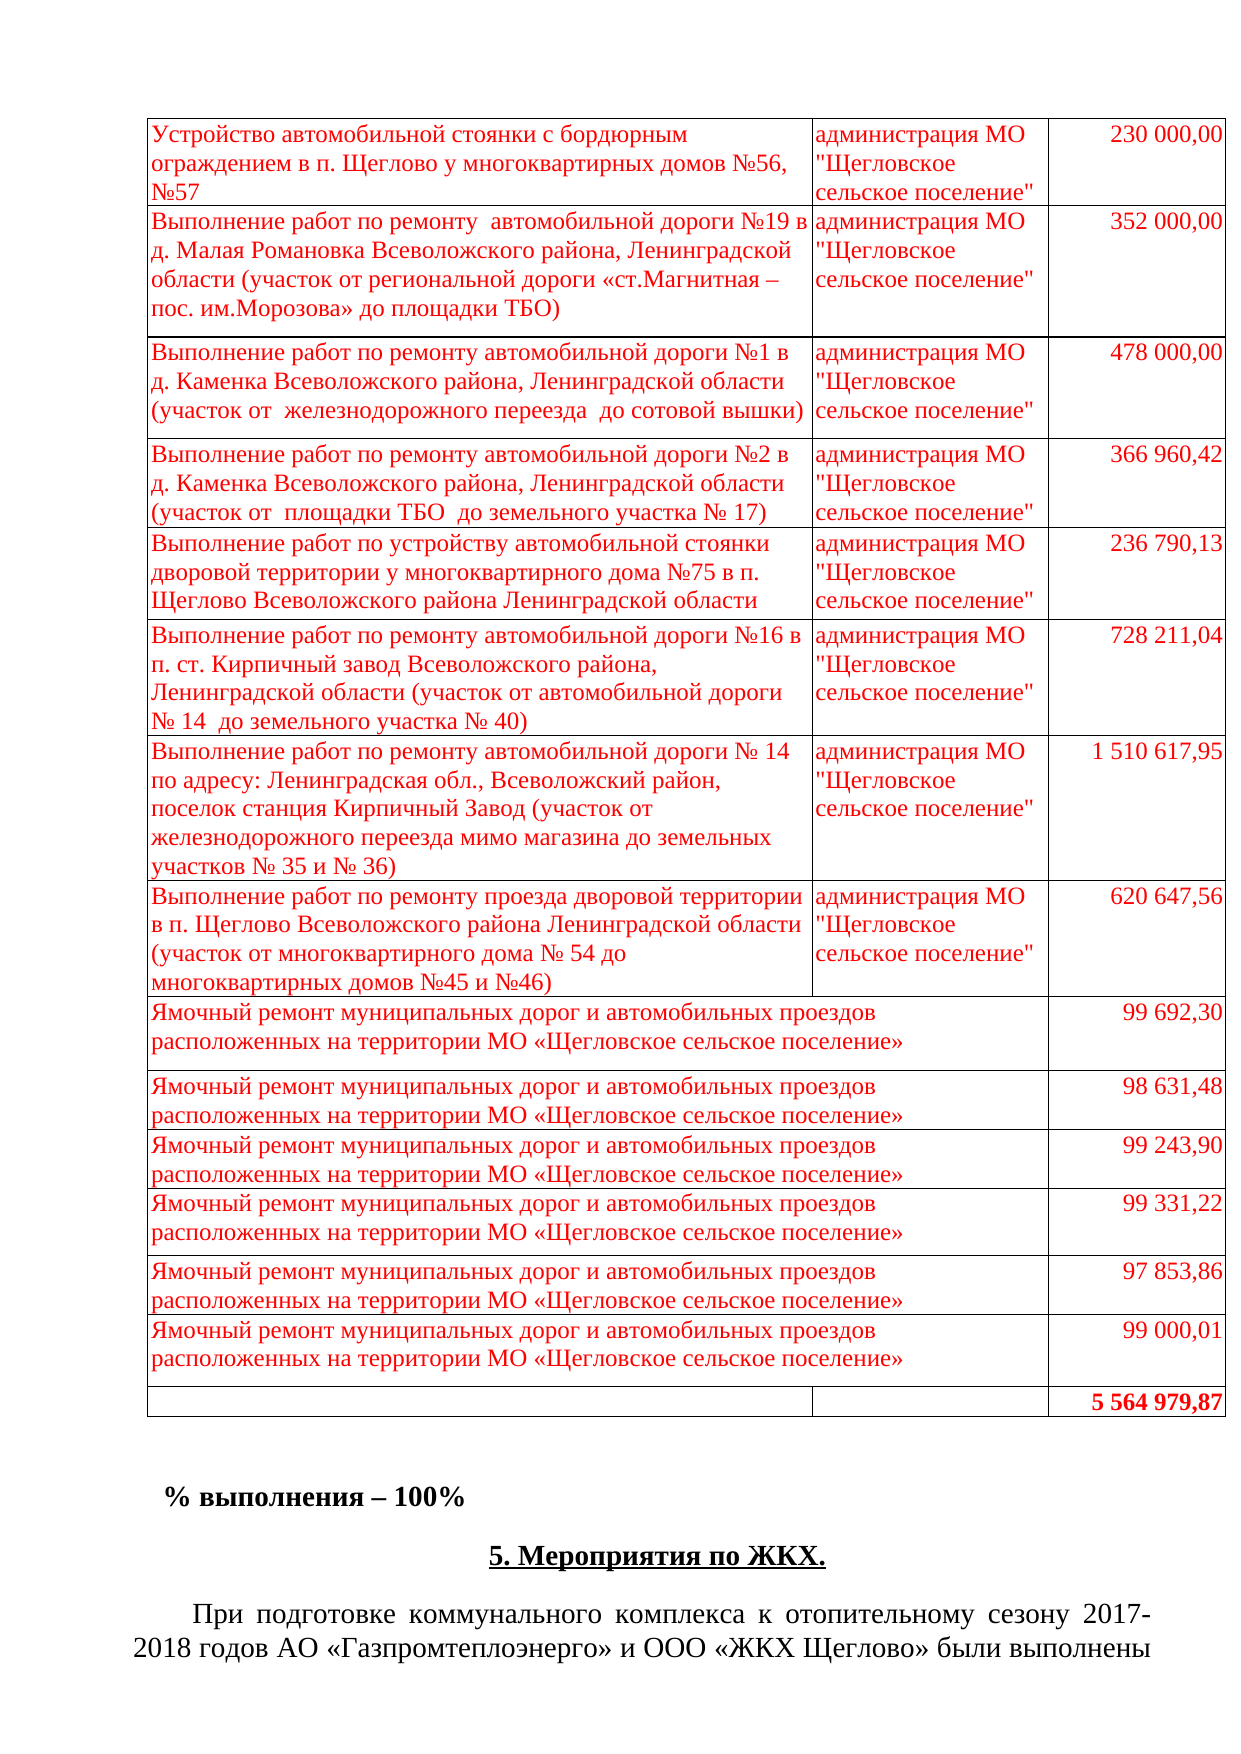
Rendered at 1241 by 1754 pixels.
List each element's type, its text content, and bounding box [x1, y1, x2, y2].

table_cell администрация МО "Щегловское сельское поселение" [813, 736, 1048, 880]
table_cell Ямочный ремонт муниципальных дорог и автомобильных проездов расположенных на территории МО «Щегловское сельское поселение» [148, 1189, 1048, 1255]
table_cell Выполнение работ по ремонту автомобильной дороги № 14 по адресу: Ленинградская обл., Всеволожский район, поселок станция Кирпичный Завод (участок от железнодорожного переезда мимо магазина до земельных участков № 35 и № 36) [148, 736, 812, 880]
table_cell администрация МО "Щегловское сельское поселение" [813, 206, 1048, 336]
text % выполнения – 100% [148, 1479, 1152, 1513]
table_cell 728 211,04 [1049, 620, 1225, 735]
table_cell 478 000,00 [1049, 338, 1225, 438]
table_cell администрация МО "Щегловское сельское поселение" [813, 528, 1048, 619]
table_cell 99 000,01 [1049, 1315, 1225, 1386]
table_cell 230 000,00 [1049, 119, 1225, 205]
table_cell Выполнение работ по ремонту автомобильной дороги №19 в д. Малая Романовка Всеволожского района, Ленинградской области (участок от региональной дороги «ст.Магнитная – пос. им.Морозова» до площадки ТБО) [148, 206, 812, 336]
table_cell 99 331,22 [1049, 1189, 1225, 1255]
table_cell 98 631,48 [1049, 1071, 1225, 1129]
table_cell администрация МО "Щегловское сельское поселение" [813, 439, 1048, 527]
table_cell 99 692,30 [1049, 997, 1225, 1070]
table_cell 236 790,13 [1049, 528, 1225, 619]
table_cell Выполнение работ по устройству автомобильной стоянки дворовой территории у многоквартирного дома №75 в п. Щеглово Всеволожского района Ленинградской области [148, 528, 812, 619]
table_cell [813, 1387, 1048, 1416]
table_cell Выполнение работ по ремонту проезда дворовой территории в п. Щеглово Всеволожского района Ленинградской области (участок от многоквартирного дома № 54 до многоквартирных домов №45 и №46) [148, 881, 812, 996]
table_cell 97 853,86 [1049, 1256, 1225, 1314]
table_cell [148, 1387, 812, 1416]
table_cell Ямочный ремонт муниципальных дорог и автомобильных проездов расположенных на территории МО «Щегловское сельское поселение» [148, 1256, 1048, 1314]
table_cell Выполнение работ по ремонту автомобильной дороги №16 в п. ст. Кирпичный завод Всеволожского района, Ленинградской области (участок от автомобильной дороги № 14 до земельного участка № 40) [148, 620, 812, 735]
table_cell 99 243,90 [1049, 1130, 1225, 1187]
table_cell администрация МО "Щегловское сельское поселение" [813, 620, 1048, 735]
table_cell администрация МО "Щегловское сельское поселение" [813, 881, 1048, 996]
table_cell администрация МО "Щегловское сельское поселение" [813, 338, 1048, 438]
table_cell Выполнение работ по ремонту автомобильной дороги №1 в д. Каменка Всеволожского района, Ленинградской области (участок от железнодорожного переезда до сотовой вышки) [148, 338, 812, 438]
table_cell Ямочный ремонт муниципальных дорог и автомобильных проездов расположенных на территории МО «Щегловское сельское поселение» [148, 1071, 1048, 1129]
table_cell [813, 119, 1048, 205]
table_cell Ямочный ремонт муниципальных дорог и автомобильных проездов расположенных на территории МО «Щегловское сельское поселение» [148, 997, 1048, 1070]
table_cell 1 510 617,95 [1049, 736, 1225, 880]
table_cell 620 647,56 [1049, 881, 1225, 996]
table_cell Ямочный ремонт муниципальных дорог и автомобильных проездов расположенных на территории МО «Щегловское сельское поселение» [148, 1315, 1048, 1386]
table_cell Устройство автомобильной стоянки с бордюрным ограждением в п. Щеглово у многоквартирных домов №56, №57 [148, 119, 812, 205]
table_cell Ямочный ремонт муниципальных дорог и автомобильных проездов расположенных на территории МО «Щегловское сельское поселение» [148, 1130, 1048, 1187]
table_cell 352 000,00 [1049, 206, 1225, 336]
text 5. Мероприятия по ЖКХ. [148, 1538, 1152, 1571]
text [133, 1596, 1152, 1663]
table_cell Выполнение работ по ремонту автомобильной дороги №2 в д. Каменка Всеволожского района, Ленинградской области (участок от площадки ТБО до земельного участка № 17) [148, 439, 812, 527]
table_cell 366 960,42 [1049, 439, 1225, 527]
table_cell 5 564 979,87 [1049, 1387, 1225, 1416]
